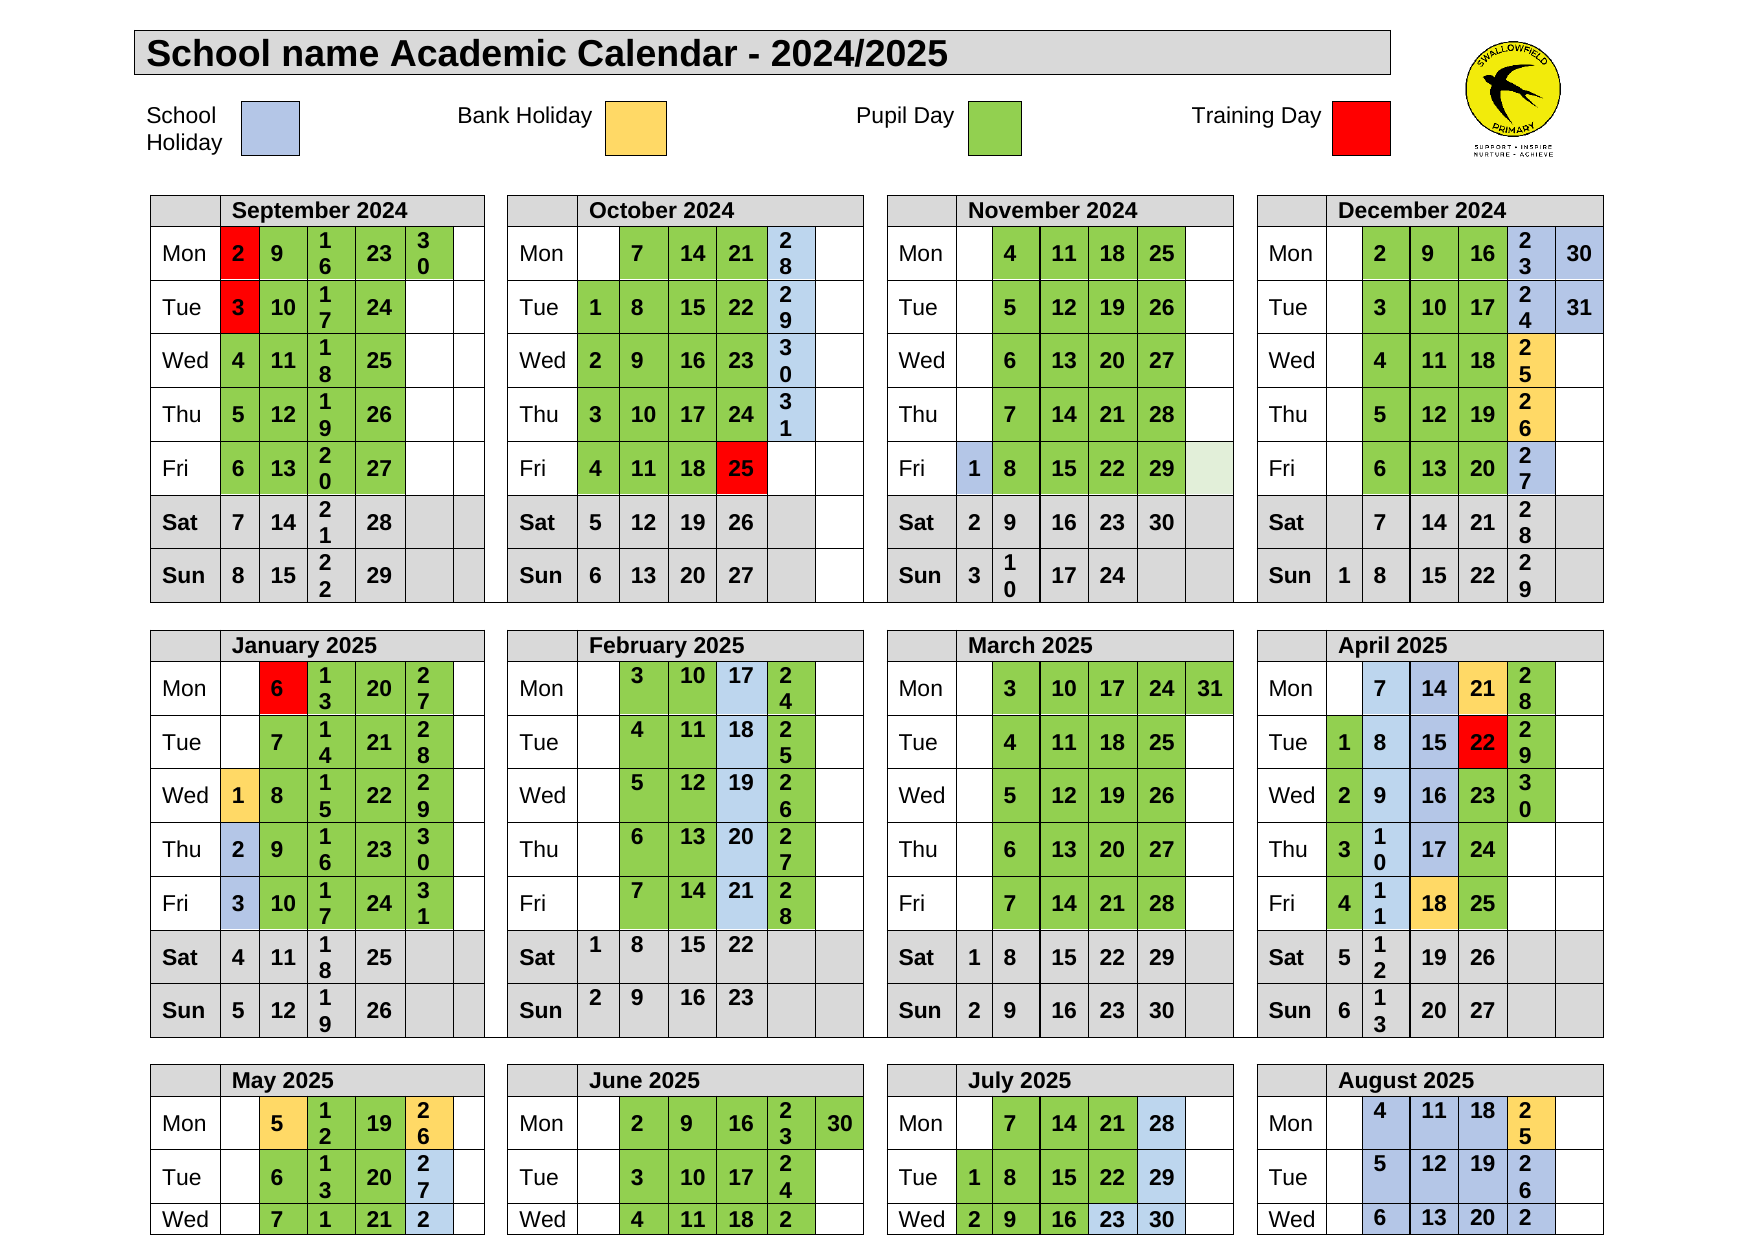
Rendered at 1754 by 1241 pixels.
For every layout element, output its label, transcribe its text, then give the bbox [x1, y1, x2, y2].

table_cell [768, 931, 815, 983]
table_cell 20 [1459, 1204, 1507, 1234]
table_cell Sun [888, 984, 956, 1037]
table_cell 20 [1089, 823, 1137, 876]
table_cell 29 [1138, 442, 1185, 494]
table_cell [1234, 548, 1257, 602]
table_cell [816, 1150, 863, 1203]
table_cell [1556, 823, 1603, 876]
table_cell Sun [508, 984, 577, 1037]
table_cell Sun [151, 549, 220, 602]
table_cell 11 [669, 1204, 716, 1234]
table_cell 10 [1363, 823, 1409, 876]
table_cell 18 [717, 1204, 767, 1234]
table_cell [1186, 496, 1233, 548]
table_cell [1508, 823, 1555, 876]
table_cell 18 [717, 716, 767, 768]
table_cell 11 [1041, 227, 1088, 279]
table_cell [1234, 1064, 1257, 1096]
table_cell 22 [717, 281, 767, 333]
table_cell April 2025 [1327, 631, 1603, 661]
table_cell [864, 333, 887, 387]
table_cell 19 [669, 496, 716, 548]
table_header [485, 195, 507, 226]
table_cell 2 [578, 984, 619, 1037]
table_cell [957, 603, 992, 629]
table_cell [992, 1038, 1040, 1064]
table_cell [957, 334, 992, 387]
table_cell [1327, 1150, 1362, 1203]
table_cell [619, 1038, 669, 1064]
table_cell 1 [221, 769, 259, 822]
table_cell 29 [1138, 1150, 1185, 1203]
table_cell 7 [620, 227, 668, 279]
table_cell 15 [1041, 442, 1088, 494]
table_cell 3 [578, 388, 619, 441]
table_cell [887, 1038, 957, 1064]
table_cell 15 [1411, 549, 1458, 602]
table_cell [864, 630, 887, 661]
table_cell 2 [620, 1097, 668, 1149]
table_cell [1257, 603, 1327, 629]
table_cell [957, 716, 992, 768]
table_cell 19 [1089, 281, 1137, 333]
table_cell [454, 662, 484, 714]
table_cell [485, 333, 507, 387]
table_cell [1234, 876, 1257, 929]
table_cell [1186, 877, 1233, 929]
table_cell [864, 495, 887, 548]
table_cell 22 [1459, 549, 1507, 602]
table_cell 25 [1138, 227, 1185, 279]
table_cell [1556, 877, 1603, 929]
table_cell 8 [260, 769, 307, 822]
table_cell [1186, 984, 1233, 1037]
table_cell Mon [508, 662, 577, 714]
table_cell [816, 1038, 864, 1064]
table_cell 31 [1186, 662, 1233, 714]
table_cell 23 [1459, 769, 1507, 822]
table_cell 28 [1138, 877, 1185, 929]
table_cell 16 [1041, 1204, 1088, 1234]
table_cell 1 [1327, 716, 1362, 768]
table_cell [220, 603, 259, 629]
table_cell 9 [260, 823, 307, 876]
table_cell [957, 662, 992, 714]
table_cell Thu [1258, 388, 1326, 441]
table_cell Fri [888, 877, 956, 929]
table_cell [485, 548, 507, 602]
table_cell 17 [1411, 823, 1458, 876]
table_cell Wed [1258, 1204, 1326, 1234]
table_cell 10 [993, 549, 1039, 602]
table_cell 13 [620, 549, 668, 602]
table_cell 9 [669, 1097, 716, 1149]
table_cell 14 [669, 877, 716, 929]
table_cell 2 [1327, 769, 1362, 822]
table_cell 23 [717, 334, 767, 387]
table_cell 17 [1459, 281, 1507, 333]
table_cell 8 [221, 549, 259, 602]
table_cell Fri [508, 877, 577, 929]
table_cell 21 [717, 227, 767, 279]
table_cell [485, 495, 507, 548]
table_cell 21 [1089, 1097, 1137, 1149]
table_cell 20 [1089, 334, 1137, 387]
table_cell [485, 387, 507, 441]
table_cell 14 [1041, 877, 1088, 929]
table_cell [485, 1149, 507, 1203]
table_cell [406, 388, 453, 441]
table_cell [816, 716, 863, 768]
table_cell 24 [1138, 662, 1185, 714]
table_cell [1410, 603, 1458, 629]
table_cell 11 [620, 442, 668, 494]
table_cell 28 [406, 1204, 453, 1234]
table_cell [816, 769, 863, 822]
table_cell 25 [768, 716, 815, 768]
table_cell [454, 823, 484, 876]
table_cell [768, 549, 815, 602]
table_cell [1186, 227, 1233, 279]
table_cell 4 [993, 227, 1039, 279]
table_cell 26 [768, 769, 815, 822]
table_cell 6 [1363, 442, 1409, 494]
table_cell [454, 877, 484, 929]
table_cell 16 [1459, 227, 1507, 279]
table_cell 17 [1041, 549, 1088, 602]
table_cell [485, 822, 507, 876]
table_cell 28 [406, 716, 453, 768]
table_cell Mon [508, 227, 577, 279]
table_cell 20 [669, 549, 716, 602]
table_cell January 2025 [221, 631, 484, 661]
table_cell 28 [1138, 1097, 1185, 1149]
table_cell [454, 496, 484, 548]
table_cell 12 [669, 769, 716, 822]
table_cell 4 [1363, 1097, 1409, 1149]
table_cell 31 [1556, 281, 1603, 333]
table_cell 5 [260, 1097, 307, 1149]
table_cell [485, 1096, 507, 1149]
table_cell [485, 715, 507, 768]
table_header [1234, 195, 1257, 226]
table_cell [406, 496, 453, 548]
table_cell [864, 280, 887, 333]
table_cell 5 [620, 769, 668, 822]
table_cell 13 [1363, 984, 1409, 1037]
table_cell 18 [1089, 227, 1137, 279]
table_cell 14 [669, 227, 716, 279]
table_cell 17 [717, 662, 767, 714]
table_cell 5 [221, 984, 259, 1037]
table_cell [1234, 1203, 1257, 1234]
table_cell [717, 603, 768, 629]
table_cell 3 [620, 1150, 668, 1203]
table_cell [864, 930, 887, 983]
table_cell Tue [1258, 281, 1326, 333]
table_cell [578, 716, 619, 768]
table_cell 31 [768, 388, 815, 441]
table_cell [1327, 1204, 1362, 1234]
table_cell 1 [578, 931, 619, 983]
table_cell 20 [1411, 984, 1458, 1037]
table_cell 5 [1363, 1150, 1409, 1203]
table_cell Tue [508, 716, 577, 768]
table_cell [1138, 549, 1185, 602]
table_cell 15 [260, 549, 307, 602]
table_cell 14 [308, 716, 355, 768]
table_cell 27 [1459, 984, 1507, 1037]
table_cell 28 [1508, 496, 1555, 548]
table_header [1258, 196, 1326, 226]
table_cell 21 [1459, 662, 1507, 714]
table_cell [1556, 931, 1603, 983]
table_cell Tue [151, 716, 220, 768]
table_header December 2024 [1327, 196, 1603, 226]
table_cell Tue [888, 281, 956, 333]
table_cell 29 [356, 549, 405, 602]
table_cell [864, 441, 887, 494]
table_cell [406, 603, 453, 629]
table_cell 17 [308, 281, 355, 333]
table_cell [1234, 715, 1257, 768]
table_cell 29 [1508, 549, 1555, 602]
table_cell 19 [308, 388, 355, 441]
table_cell 7 [260, 1204, 307, 1234]
table_cell 14 [1041, 1097, 1088, 1149]
table_cell [1556, 716, 1603, 768]
table_cell [816, 496, 863, 548]
table_cell [957, 388, 992, 441]
table_cell 26 [1138, 281, 1185, 333]
table_cell [1258, 1065, 1326, 1096]
table_cell Fri [1258, 877, 1326, 929]
table_cell Thu [151, 388, 220, 441]
table_cell [1234, 1096, 1257, 1149]
table_cell [1556, 662, 1603, 714]
table_cell 20 [308, 442, 355, 494]
table_cell 25 [1459, 877, 1507, 929]
table_cell [508, 1038, 578, 1064]
table_cell [1327, 1038, 1362, 1064]
table_cell Mon [1258, 227, 1326, 279]
table_cell [508, 631, 577, 661]
table_cell 5 [993, 281, 1039, 333]
table_header [888, 196, 956, 226]
table_cell [957, 823, 992, 876]
table_cell [1186, 281, 1233, 333]
table_cell Sun [508, 549, 577, 602]
table_cell [1333, 102, 1390, 155]
table_cell 9 [620, 334, 668, 387]
table_cell 13 [1041, 823, 1088, 876]
table_cell 20 [1459, 442, 1507, 494]
table_cell 8 [993, 442, 1039, 494]
table_cell 30 [768, 334, 815, 387]
table_cell 8 [993, 931, 1039, 983]
table_cell [454, 1038, 484, 1064]
table_cell 15 [669, 281, 716, 333]
table_cell [1556, 549, 1603, 602]
table_cell 2 [957, 984, 992, 1037]
table_cell 1 [957, 1150, 992, 1203]
table_cell 7 [993, 877, 1039, 929]
table_cell 26 [356, 388, 405, 441]
table_cell [221, 662, 259, 714]
table_cell 10 [620, 388, 668, 441]
table_cell 26 [1138, 769, 1185, 822]
table_cell 6 [578, 549, 619, 602]
table_cell 23 [1508, 227, 1555, 279]
table_cell [864, 1038, 887, 1064]
table_cell [221, 1097, 259, 1149]
table_cell 24 [768, 662, 815, 714]
table_cell 20 [717, 823, 767, 876]
table_cell 27 [1508, 442, 1555, 494]
table_cell [221, 1204, 259, 1234]
table_cell 10 [260, 281, 307, 333]
table_cell [454, 281, 484, 333]
table_cell [816, 823, 863, 876]
table_cell 1 [957, 442, 992, 494]
table_cell [151, 603, 220, 629]
table_cell [484, 1038, 508, 1064]
table_cell 28 [768, 877, 815, 929]
table_cell 7 [993, 388, 1039, 441]
table_cell Pupil Day [667, 101, 968, 155]
table_cell [1186, 1097, 1233, 1149]
table_cell [1257, 1038, 1327, 1064]
table_cell 31 [406, 877, 453, 929]
table_cell [816, 388, 863, 441]
table_cell [816, 281, 863, 333]
table_cell [406, 1038, 453, 1064]
table_cell [508, 603, 578, 629]
table_cell 26 [406, 1097, 453, 1149]
table_cell [578, 227, 619, 279]
table_cell [957, 877, 992, 929]
table_cell [1088, 1038, 1138, 1064]
table_cell 23 [356, 227, 405, 279]
table_cell [1508, 931, 1555, 983]
table_cell Mon [1258, 662, 1326, 714]
table_cell 27 [1138, 823, 1185, 876]
table_cell Sat [508, 931, 577, 983]
table_cell 17 [308, 877, 355, 929]
table_cell 7 [221, 496, 259, 548]
table_cell [1186, 334, 1233, 387]
table_cell 16 [1411, 769, 1458, 822]
table_cell 12 [260, 388, 307, 441]
table_cell 19 [1459, 1150, 1507, 1203]
table_cell [578, 823, 619, 876]
table_cell [1186, 769, 1233, 822]
table_cell 22 [717, 931, 767, 983]
table_cell Sat [151, 496, 220, 548]
table_cell [1258, 631, 1326, 661]
table_cell [1040, 1038, 1088, 1064]
table_cell Mon [151, 662, 220, 714]
table_cell [1555, 603, 1603, 629]
table_cell Thu [1258, 823, 1326, 876]
table_cell 24 [356, 877, 405, 929]
table_cell 24 [768, 1150, 815, 1203]
table_cell [1333, 75, 1390, 101]
table_cell Wed [888, 1204, 956, 1234]
table_cell Bank Holiday [300, 101, 605, 155]
table_cell [454, 549, 484, 602]
table_cell [864, 1096, 887, 1149]
table_cell 27 [717, 549, 767, 602]
table_cell 22 [308, 549, 355, 602]
table_cell 18 [1411, 877, 1458, 929]
table_cell 12 [1363, 931, 1409, 983]
table_cell 6 [620, 823, 668, 876]
table_cell [485, 226, 507, 279]
table_cell [406, 931, 453, 983]
table_cell Thu [508, 388, 577, 441]
table_cell 2 [221, 823, 259, 876]
table_cell 7 [1363, 662, 1409, 714]
table_cell 18 [1089, 716, 1137, 768]
table_cell [1556, 388, 1603, 441]
table_header [508, 196, 577, 226]
table_cell [864, 1149, 887, 1203]
table_cell Sat [888, 496, 956, 548]
table_cell [864, 226, 887, 279]
table_cell 1 [1327, 549, 1362, 602]
table_cell Wed [888, 334, 956, 387]
table_cell 3 [620, 662, 668, 714]
table_cell [1362, 1038, 1410, 1064]
table_cell Sat [1258, 496, 1326, 548]
table_cell 12 [1041, 769, 1088, 822]
table_cell 21 [308, 496, 355, 548]
table_cell 28 [356, 496, 405, 548]
table_cell 9 [1363, 769, 1409, 822]
table_cell 29 [1508, 716, 1555, 768]
table_cell 4 [221, 334, 259, 387]
table_cell [669, 1038, 717, 1064]
table_cell [1556, 1097, 1603, 1149]
table_cell [1186, 442, 1233, 494]
table_cell Fri [151, 442, 220, 494]
table_cell [1508, 877, 1555, 929]
table_cell [1186, 1204, 1233, 1234]
table_cell [816, 662, 863, 714]
table_cell [768, 496, 815, 548]
table_cell Thu [888, 823, 956, 876]
table_cell 15 [1411, 716, 1458, 768]
table_cell Wed [508, 769, 577, 822]
table_cell Sat [888, 931, 956, 983]
table_cell 4 [578, 442, 619, 494]
table_cell [578, 877, 619, 929]
table_cell [969, 102, 1021, 155]
table_cell 3 [221, 877, 259, 929]
table_cell 9 [993, 984, 1039, 1037]
table_header November 2024 [957, 196, 1233, 226]
table_cell Sat [1258, 931, 1326, 983]
table_cell 11 [260, 931, 307, 983]
table_cell 24 [1089, 549, 1137, 602]
table_cell 16 [669, 984, 716, 1037]
table_cell [485, 768, 507, 822]
table_cell [454, 716, 484, 768]
table_cell [307, 1038, 355, 1064]
table_cell 15 [1041, 931, 1088, 983]
table_cell May 2025 [221, 1065, 484, 1096]
table_cell [1410, 1038, 1458, 1064]
table_cell [1186, 931, 1233, 983]
table_cell March 2025 [957, 631, 1233, 661]
table_cell [816, 227, 863, 279]
table_cell 14 [1411, 662, 1458, 714]
table_cell Tue [888, 1150, 956, 1203]
table_cell 26 [356, 984, 405, 1037]
table_cell 21 [717, 877, 767, 929]
table_cell Wed [508, 1204, 577, 1234]
table_cell [619, 603, 669, 629]
table_cell 24 [1508, 281, 1555, 333]
table_cell 13 [260, 442, 307, 494]
table_cell August 2025 [1327, 1065, 1603, 1096]
table_cell Training Day [1022, 101, 1332, 155]
table_cell [578, 1038, 619, 1064]
table_cell [1138, 603, 1186, 629]
table_cell [1234, 495, 1257, 548]
table_cell [259, 1038, 307, 1064]
table_cell 4 [221, 931, 259, 983]
table_cell 2 [957, 1204, 992, 1234]
table_cell 25 [717, 442, 767, 494]
table_cell 13 [1411, 1204, 1458, 1234]
table_cell Tue [1258, 716, 1326, 768]
table_cell [307, 603, 355, 629]
table_cell 21 [1089, 388, 1137, 441]
table_cell 30 [1138, 1204, 1185, 1234]
table_cell 28 [1508, 662, 1555, 714]
table_cell [1234, 661, 1257, 714]
table_cell 2 [578, 334, 619, 387]
table_cell 9 [620, 984, 668, 1037]
table_cell [454, 984, 484, 1037]
table_cell 1 [578, 281, 619, 333]
table_cell 23 [1089, 1204, 1137, 1234]
table_cell 16 [669, 334, 716, 387]
table_cell Tue [888, 716, 956, 768]
table_cell [355, 603, 406, 629]
table_cell Tue [1258, 1150, 1326, 1203]
table_cell [864, 387, 887, 441]
table_cell [221, 1150, 259, 1203]
table_cell [485, 1203, 507, 1234]
table_cell 5 [993, 769, 1039, 822]
table_cell 27 [406, 662, 453, 714]
table_cell [578, 769, 619, 822]
table_cell 12 [1411, 388, 1458, 441]
table_cell 13 [308, 1150, 355, 1203]
table_cell 25 [1508, 334, 1555, 387]
table_cell [1327, 227, 1362, 279]
table_cell 12 [1411, 1150, 1458, 1203]
table_cell 11 [260, 334, 307, 387]
table_cell 26 [717, 496, 767, 548]
table_cell 25 [1138, 716, 1185, 768]
table_cell 14 [308, 1204, 355, 1234]
table_cell Wed [508, 334, 577, 387]
table_cell [969, 75, 1021, 101]
table_cell [406, 549, 453, 602]
table_cell 9 [260, 227, 307, 279]
table_cell 25 [356, 931, 405, 983]
table_cell 18 [669, 442, 716, 494]
table_cell 9 [993, 1204, 1039, 1234]
table_cell 21 [1459, 496, 1507, 548]
table_cell Wed [1258, 769, 1326, 822]
table_cell 16 [717, 1097, 767, 1149]
table_cell 30 [406, 227, 453, 279]
table_cell Wed [151, 769, 220, 822]
table_cell 27 [1508, 1204, 1555, 1234]
table_cell 12 [260, 984, 307, 1037]
table_cell [864, 715, 887, 768]
table_cell [578, 1204, 619, 1234]
table_cell [242, 102, 299, 155]
table_cell 2 [221, 227, 259, 279]
table_cell 30 [406, 823, 453, 876]
table_cell 14 [1041, 388, 1088, 441]
table_cell 3 [1327, 823, 1362, 876]
table_cell [1507, 603, 1555, 629]
table_cell 7 [260, 716, 307, 768]
table_cell [1327, 442, 1362, 494]
table_cell Mon [1258, 1097, 1326, 1149]
table_cell [151, 1065, 220, 1096]
table_cell 23 [1089, 496, 1137, 548]
table_cell 19 [717, 769, 767, 822]
table_cell 16 [308, 227, 355, 279]
table_cell 23 [717, 984, 767, 1037]
table_cell [1234, 983, 1257, 1037]
table_cell 15 [1041, 1150, 1088, 1203]
table_cell 22 [1459, 716, 1507, 768]
table_cell [578, 1150, 619, 1203]
table_cell 13 [308, 662, 355, 714]
table_cell [816, 1204, 863, 1234]
table_cell [508, 1065, 577, 1096]
table_cell 16 [1041, 984, 1088, 1037]
table_cell [485, 983, 507, 1037]
table_cell 3 [957, 549, 992, 602]
table_header [864, 195, 887, 226]
table_cell 4 [993, 716, 1039, 768]
table_cell 13 [1041, 334, 1088, 387]
table_cell 16 [308, 823, 355, 876]
table_cell 21 [356, 716, 405, 768]
table_cell [1556, 769, 1603, 822]
table_cell [454, 442, 484, 494]
table_cell [1186, 823, 1233, 876]
table_cell [864, 822, 887, 876]
table_cell Sun [888, 549, 956, 602]
table_cell [768, 1038, 816, 1064]
table_cell [454, 334, 484, 387]
table_cell [864, 768, 887, 822]
table_cell 11 [1411, 334, 1458, 387]
table_cell [1186, 549, 1233, 602]
table_cell 8 [620, 281, 668, 333]
table_cell 8 [1363, 549, 1409, 602]
table_cell [1234, 630, 1257, 661]
table_cell Wed [888, 769, 956, 822]
table_cell 4 [1363, 334, 1409, 387]
table_cell [578, 603, 619, 629]
table_cell [485, 661, 507, 714]
table_cell Tue [508, 1150, 577, 1203]
table_cell [1556, 442, 1603, 494]
table_cell 19 [356, 1097, 405, 1149]
table_cell Mon [888, 227, 956, 279]
table_cell [864, 548, 887, 602]
table_cell [1556, 1204, 1603, 1234]
table_cell Mon [508, 1097, 577, 1149]
table_header October 2024 [578, 196, 863, 226]
table_cell Fri [888, 442, 956, 494]
table_cell 23 [768, 1097, 815, 1149]
table_cell Mon [888, 662, 956, 714]
table_cell [454, 1097, 484, 1149]
table_cell 12 [1041, 281, 1088, 333]
table_cell [864, 661, 887, 714]
table_cell Fri [151, 877, 220, 929]
table_cell [406, 442, 453, 494]
table_cell [1040, 603, 1088, 629]
table_cell [1234, 333, 1257, 387]
table_cell 11 [1411, 1097, 1458, 1149]
table_cell [957, 769, 992, 822]
table_cell 19 [1459, 388, 1507, 441]
table_cell [1327, 334, 1362, 387]
table_cell Tue [151, 281, 220, 333]
table_cell 30 [1556, 227, 1603, 279]
table_cell 23 [1089, 984, 1137, 1037]
table_cell 26 [1508, 388, 1555, 441]
table_cell 3 [221, 281, 259, 333]
table_cell [816, 442, 863, 494]
table_cell Tue [508, 281, 577, 333]
table_cell [1327, 662, 1362, 714]
table_cell 30 [816, 1097, 863, 1149]
table_cell [454, 1150, 484, 1203]
table_cell 24 [356, 281, 405, 333]
table_cell 23 [356, 823, 405, 876]
table_cell [816, 877, 863, 929]
table_cell [957, 281, 992, 333]
table_cell [992, 603, 1040, 629]
table_cell School Holiday [135, 101, 241, 155]
table_cell [864, 876, 887, 929]
table_cell 16 [1041, 496, 1088, 548]
table_cell [1234, 822, 1257, 876]
table_cell 15 [308, 769, 355, 822]
table_cell 18 [308, 334, 355, 387]
table_cell [1138, 1038, 1186, 1064]
table_cell [768, 442, 815, 494]
table_cell 25 [1508, 1097, 1555, 1149]
table_cell 30 [1138, 984, 1185, 1037]
table_cell [1327, 1097, 1362, 1149]
table_cell [151, 1038, 220, 1064]
table_cell 27 [356, 442, 405, 494]
table_cell [355, 1038, 406, 1064]
table_cell 19 [1089, 769, 1137, 822]
table_cell [454, 769, 484, 822]
table_cell [1088, 603, 1138, 629]
table_cell [1556, 984, 1603, 1037]
table_cell 18 [1459, 1097, 1507, 1149]
table_cell 5 [1327, 931, 1362, 983]
table_cell [484, 603, 508, 629]
table_cell 13 [1411, 442, 1458, 494]
table_cell Wed [1258, 334, 1326, 387]
table_cell [1234, 930, 1257, 983]
table_cell [1507, 1038, 1555, 1064]
table_cell [1459, 1038, 1507, 1064]
table_cell Wed [151, 334, 220, 387]
table_cell [864, 1203, 887, 1234]
table_cell [1555, 1038, 1603, 1064]
table_cell 6 [221, 442, 259, 494]
table_cell [1186, 1150, 1233, 1203]
table_cell [259, 603, 307, 629]
table_cell [1234, 441, 1257, 494]
table_cell [768, 603, 816, 629]
table_cell 21 [356, 1204, 405, 1234]
table_cell 20 [356, 1150, 405, 1203]
table_cell 7 [620, 877, 668, 929]
table_cell 22 [1089, 1150, 1137, 1203]
table_cell [454, 603, 484, 629]
table_cell 22 [1089, 931, 1137, 983]
table_cell 15 [669, 931, 716, 983]
table_cell Tue [151, 1150, 220, 1203]
table_cell 24 [1459, 823, 1507, 876]
table_cell [578, 1097, 619, 1149]
table_cell February 2025 [578, 631, 863, 661]
table_cell [1186, 388, 1233, 441]
table_cell [135, 75, 242, 101]
table_cell [1234, 603, 1257, 629]
table_cell [816, 984, 863, 1037]
table_cell 19 [308, 984, 355, 1037]
table_cell 27 [1138, 334, 1185, 387]
table_cell 14 [260, 496, 307, 548]
table_cell 20 [356, 662, 405, 714]
table_cell Thu [151, 823, 220, 876]
table_cell [887, 603, 957, 629]
table_header [151, 196, 220, 226]
table_cell [454, 227, 484, 279]
table_cell 9 [993, 496, 1039, 548]
table_cell 6 [993, 334, 1039, 387]
table_cell 14 [1411, 496, 1458, 548]
table_cell [406, 334, 453, 387]
table_cell [1327, 603, 1362, 629]
table_cell 30 [1138, 496, 1185, 548]
table_cell [485, 876, 507, 929]
table_cell [1234, 1149, 1257, 1203]
table_cell 25 [356, 334, 405, 387]
table_cell 18 [1459, 334, 1507, 387]
table_cell [485, 1064, 507, 1096]
table_cell [717, 1038, 768, 1064]
table_cell [485, 630, 507, 661]
table_cell [1327, 388, 1362, 441]
table_cell [1186, 1038, 1234, 1064]
table_cell [485, 930, 507, 983]
table_cell 26 [1508, 1150, 1555, 1203]
table_cell [578, 662, 619, 714]
table_cell [1327, 496, 1362, 548]
table_cell 3 [993, 662, 1039, 714]
table_cell [406, 281, 453, 333]
table_cell 3 [1363, 281, 1409, 333]
table_cell 28 [768, 227, 815, 279]
table_cell [1556, 334, 1603, 387]
table_cell 11 [1363, 877, 1409, 929]
table_cell Fri [508, 442, 577, 494]
table_cell [816, 603, 864, 629]
table_cell 10 [260, 877, 307, 929]
table_cell 2 [957, 496, 992, 548]
table_cell [1327, 281, 1362, 333]
table_cell 1 [957, 931, 992, 983]
table_cell 12 [620, 496, 668, 548]
table_cell 6 [1363, 1204, 1409, 1234]
table_cell [957, 227, 992, 279]
table_cell 5 [221, 388, 259, 441]
table_cell 25 [768, 1204, 815, 1234]
table_cell [957, 1038, 992, 1064]
table_cell [816, 549, 863, 602]
table_cell Thu [888, 388, 956, 441]
table_cell 22 [356, 769, 405, 822]
table_cell [606, 102, 666, 155]
table_cell 27 [406, 1150, 453, 1203]
table_cell 8 [620, 931, 668, 983]
table_cell [151, 631, 220, 661]
table_cell 17 [1089, 662, 1137, 714]
table_cell Sat [508, 496, 577, 548]
table_cell 29 [768, 281, 815, 333]
table_cell [300, 75, 606, 101]
table_cell [1234, 387, 1257, 441]
table_cell 24 [717, 388, 767, 441]
table_cell Fri [1258, 442, 1326, 494]
table_cell [864, 603, 887, 629]
table_cell 7 [993, 1097, 1039, 1149]
table_cell 10 [1041, 662, 1088, 714]
table_cell [888, 1065, 956, 1096]
table_cell 30 [1508, 769, 1555, 822]
table_header School name Academic Calendar - 2024/2025 [135, 31, 1390, 74]
table_cell 6 [1327, 984, 1362, 1037]
table_cell 5 [578, 496, 619, 548]
table_cell 28 [1138, 388, 1185, 441]
table_cell [1556, 1150, 1603, 1203]
table_cell 17 [717, 1150, 767, 1203]
table_cell 22 [1089, 442, 1137, 494]
table_cell [957, 1097, 992, 1149]
table_cell [1186, 716, 1233, 768]
table_cell Mon [888, 1097, 956, 1149]
table_cell [1362, 603, 1410, 629]
table_cell [1234, 226, 1257, 279]
table_cell [221, 716, 259, 768]
table_cell 10 [1411, 281, 1458, 333]
table_header September 2024 [221, 196, 484, 226]
table_cell [1186, 603, 1234, 629]
table_cell 6 [993, 823, 1039, 876]
table_cell [454, 388, 484, 441]
table_cell [864, 1064, 887, 1096]
table_cell 17 [669, 388, 716, 441]
table_cell [816, 334, 863, 387]
table_cell [864, 983, 887, 1037]
table_cell [669, 603, 717, 629]
table_cell 8 [1363, 716, 1409, 768]
table_cell [485, 280, 507, 333]
table_cell [606, 75, 667, 101]
table_cell 21 [1089, 877, 1137, 929]
table_cell Sun [151, 984, 220, 1037]
table_cell 6 [260, 662, 307, 714]
table_cell 4 [620, 1204, 668, 1234]
table_cell [485, 441, 507, 494]
table_cell 29 [1138, 931, 1185, 983]
table_cell 6 [260, 1150, 307, 1203]
table_cell Thu [508, 823, 577, 876]
table_cell June 2025 [578, 1065, 863, 1096]
table_cell Sat [151, 931, 220, 983]
table_cell 10 [669, 1150, 716, 1203]
table_cell 5 [1363, 388, 1409, 441]
table_cell 27 [768, 823, 815, 876]
table_cell 4 [620, 716, 668, 768]
table_cell [667, 75, 969, 101]
table_cell [768, 984, 815, 1037]
table_cell 26 [1459, 931, 1507, 983]
table_cell 4 [1327, 877, 1362, 929]
table_cell [1234, 768, 1257, 822]
table_cell July 2025 [957, 1065, 1233, 1096]
table_cell [220, 1038, 259, 1064]
table_cell 29 [406, 769, 453, 822]
table_cell [888, 631, 956, 661]
table_cell 11 [669, 716, 716, 768]
table_cell Sun [1258, 984, 1326, 1037]
table_cell [816, 931, 863, 983]
table_cell Sun [1258, 549, 1326, 602]
table_cell 10 [669, 662, 716, 714]
table_cell [406, 984, 453, 1037]
table_cell 13 [669, 823, 716, 876]
table_cell [1556, 496, 1603, 548]
table_cell [1234, 1038, 1257, 1064]
table_cell 9 [1411, 227, 1458, 279]
table_cell Mon [151, 227, 220, 279]
picture [1441, 30, 1582, 166]
table_cell Mon [151, 1097, 220, 1149]
table_cell 7 [1363, 496, 1409, 548]
table_cell [1234, 280, 1257, 333]
table_cell 2 [1363, 227, 1409, 279]
table_cell [1459, 603, 1507, 629]
table_cell 12 [308, 1097, 355, 1149]
table_cell [242, 75, 299, 101]
table_cell [454, 1204, 484, 1234]
table_cell [1021, 75, 1333, 101]
table_cell [1508, 984, 1555, 1037]
table_cell 8 [993, 1150, 1039, 1203]
table_cell Wed [151, 1204, 220, 1234]
table_cell 11 [1041, 716, 1088, 768]
table_cell 18 [308, 931, 355, 983]
table_cell 19 [1411, 931, 1458, 983]
table_cell [454, 931, 484, 983]
